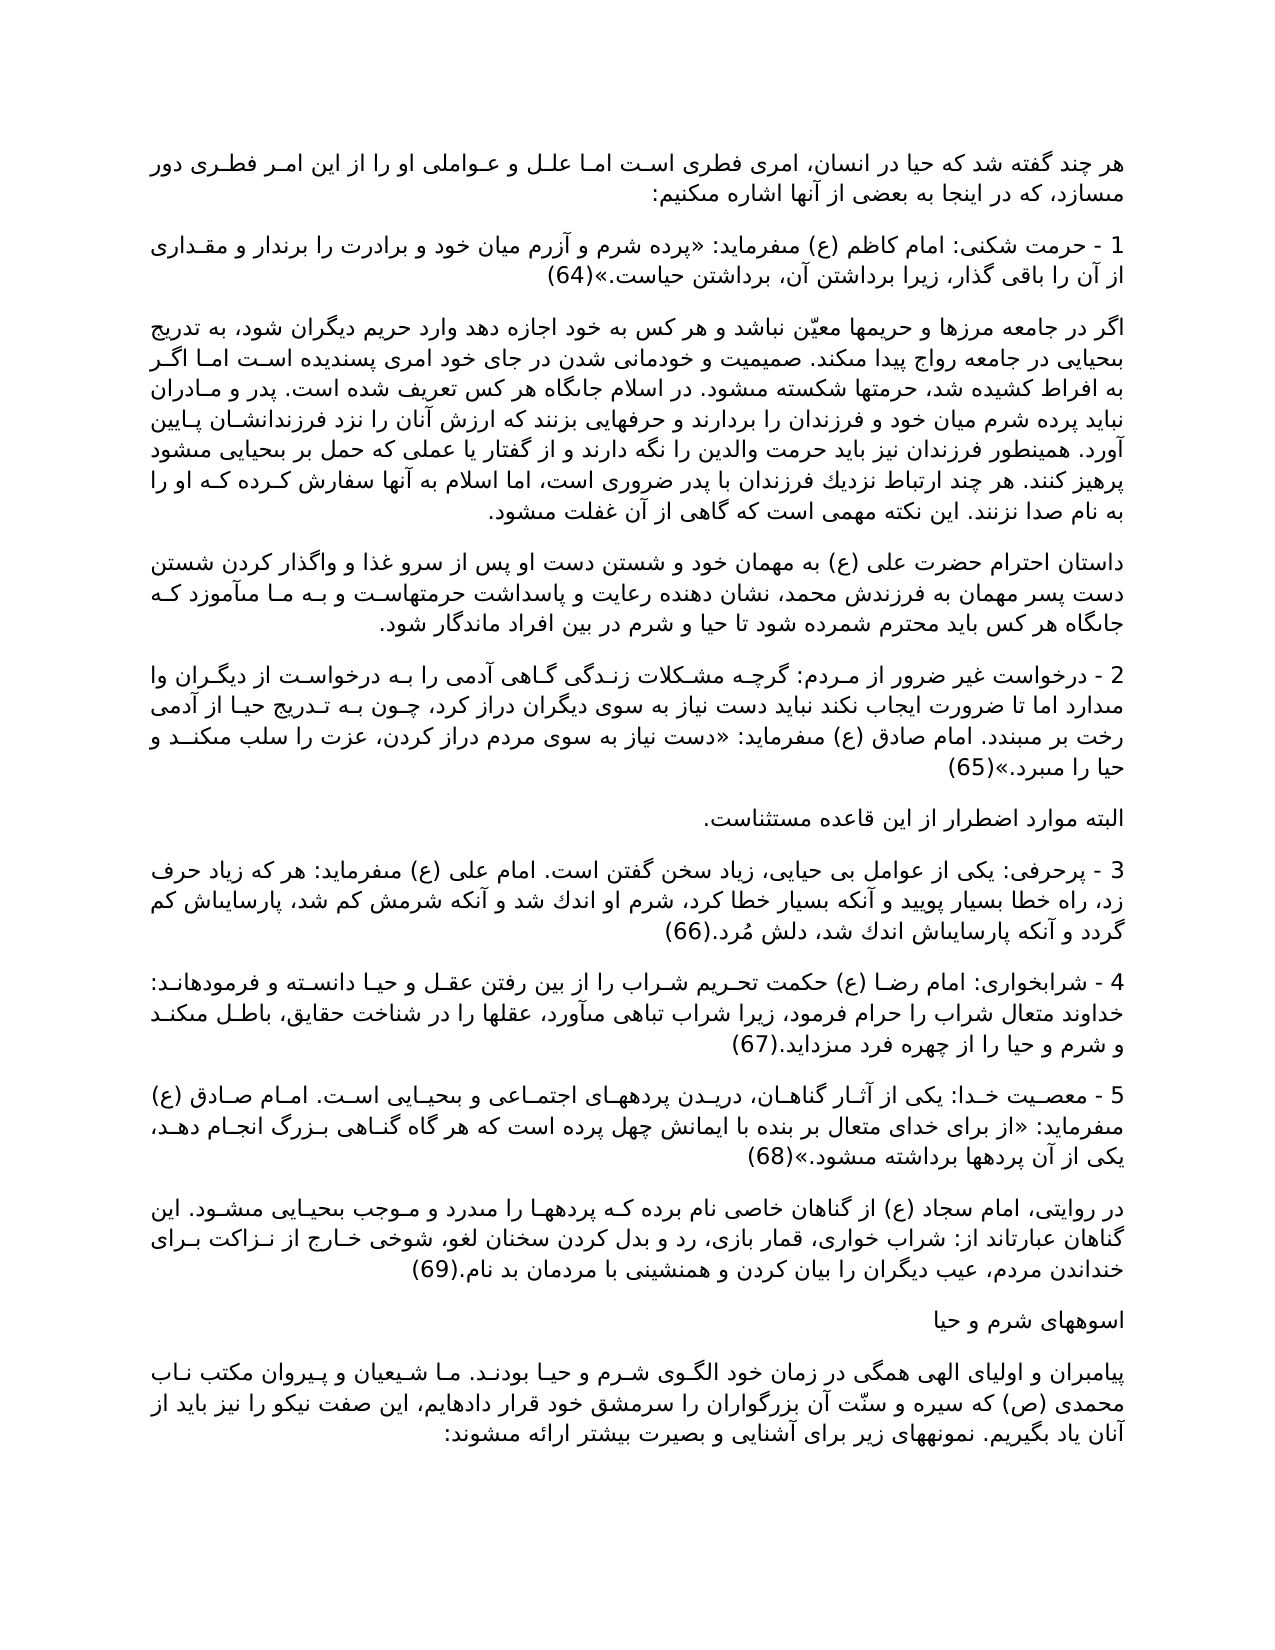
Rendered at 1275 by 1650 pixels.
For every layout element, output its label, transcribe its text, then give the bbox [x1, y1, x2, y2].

text البته موارد اضطرار از اين قاعده مستثناست. [150, 805, 1125, 832]
text هر چند گفته شد كه حيا در انسان، امرى فطرى است اما علل و عواملى او را از اين امر فطرى دور مى‏سازد، كه در اين‏جا به بعضى از آنها اشاره مى‏كنيم: [150, 150, 1125, 207]
text پيامبران و اولياى الهى همگى در زمان خود الگوى شرم و حيا بودند. ما شيعيان و پيروان مكتب ناب محمدى (ص) كه سيره و سنّت آن بزرگواران را سرمشق خود قرار داده‏ايم، اين صفت نيكو را نيز بايد از آنان ياد بگيريم. نمونه‏هاى زير براى آشنايى و بصيرت بيشتر ارائه مى‏شوند: [150, 1359, 1125, 1447]
text 5 - معصيت خدا: يكى از آثار گناهان، دريدن پرده‏هاى اجتماعى و بى‏حيايى است. امام صادق (ع) مى‏فرمايد: «از براى خداى متعال بر بنده با ايمانش چهل پرده است كه هر گاه گناهى بزرگ انجام دهد، يكى از آن پرده‏ها برداشته مى‏شود.»(68) [150, 1082, 1125, 1170]
text اگر در جامعه مرزها و حريم‏ها معيّن نباشد و هر كس به خود اجازه دهد وارد حريم ديگران شود، به تدريج بى‏حيايى در جامعه رواج پيدا مى‏كند. صميميت و خودمانى شدن در جاى خود امرى پسنديده است اما اگر به افراط كشيده شد، حرمت‏ها شكسته مى‏شود. در اسلام جاى‏گاه هر كس تعريف شده است. پدر و مادران نبايد پرده شرم ميان خود و فرزندان را بردارند و حرف‏هايى بزنند كه ارزش آنان را نزد فرزندانشان پايين آورد. همين‏طور فرزندان نيز بايد حرمت والدين را نگه دارند و از گفتار يا عملى كه حمل بر بى‏حيايى مى‏شود پرهيز كنند. هر چند ارتباط نزديك فرزندان با پدر ضرورى است، اما اسلام به آنها سفارش كرده كه او را به نام صدا نزنند. اين نكته مهمى است كه گاهى از آن غفلت مى‏شود. [150, 314, 1125, 524]
text 4 - شراب‏خوارى: امام رضا (ع) حكمت تحريم شراب را از بين رفتن عقل و حيا دانسته و فرموده‏اند: خداوند متعال شراب را حرام فرمود، زيرا شراب تباهى مى‏آورد، عقل‏ها را در شناخت حقايق، باطل مى‏كند و شرم و حيا را از چهره فرد مى‏زدايد.(67) [150, 969, 1125, 1057]
text داستان احترام حضرت على (ع) به مهمان خود و شستن دست او پس از سرو غذا و واگذار كردن شستن دست پسر مهمان به فرزندش محمد، نشان دهنده رعايت و پاسداشت حرمت‏هاست و به ما مى‏آموزد كه جاى‏گاه هر كس بايد محترم شمرده شود تا حيا و شرم در بين افراد ماندگار شود. [150, 549, 1125, 637]
text در روايتى، امام سجاد (ع) از گناهان خاصى نام برده كه پرده‏ها را مى‏درد و موجب بى‏حيايى مى‏شود. اين گناهان عبارت‏اند از: شراب خوارى، قمار بازى، رد و بدل كردن سخنان لغو، شوخى خارج از نزاكت براى خنداندن مردم، عيب ديگران را بيان كردن و هم‏نشينى با مردمان بد نام.(69) [150, 1195, 1125, 1283]
text 2 - درخواست غير ضرور از مردم: گرچه مشكلات زندگى گاهى آدمى را به درخواست از ديگران وا مى‏دارد اما تا ضرورت ايجاب نكند نبايد دست نياز به سوى ديگران دراز كرد، چون به تدريج حيا از آدمى رخت بر مى‏بندد. امام صادق (ع) مى‏فرمايد: «دست نياز به سوى مردم دراز كردن، عزت را سلب مى‏كند و حيا را مى‏برد.»(65) [150, 662, 1125, 781]
text 1 - حرمت شكنى: امام كاظم (ع) مى‏فرمايد: «پرده شرم و آزرم ميان خود و برادرت را برندار و مقدارى از آن را باقى گذار، زيرا برداشتن آن، برداشتن حياست.»(64) [150, 232, 1125, 289]
text اسوه‏هاى شرم و حيا [150, 1308, 1125, 1334]
text 3 - پرحرفى: يكى از عوامل بى حيايى، زياد سخن گفتن است. امام على (ع) مى‏فرمايد: هر كه زياد حرف زد، راه خطا بسيار پوييد و آن‏كه بسيار خطا كرد، شرم او اندك شد و آن‏كه شرمش كم شد، پارسايى‏اش كم گردد و آن‏كه پارسايى‏اش اندك شد، دلش مُرد.(66) [150, 857, 1125, 945]
